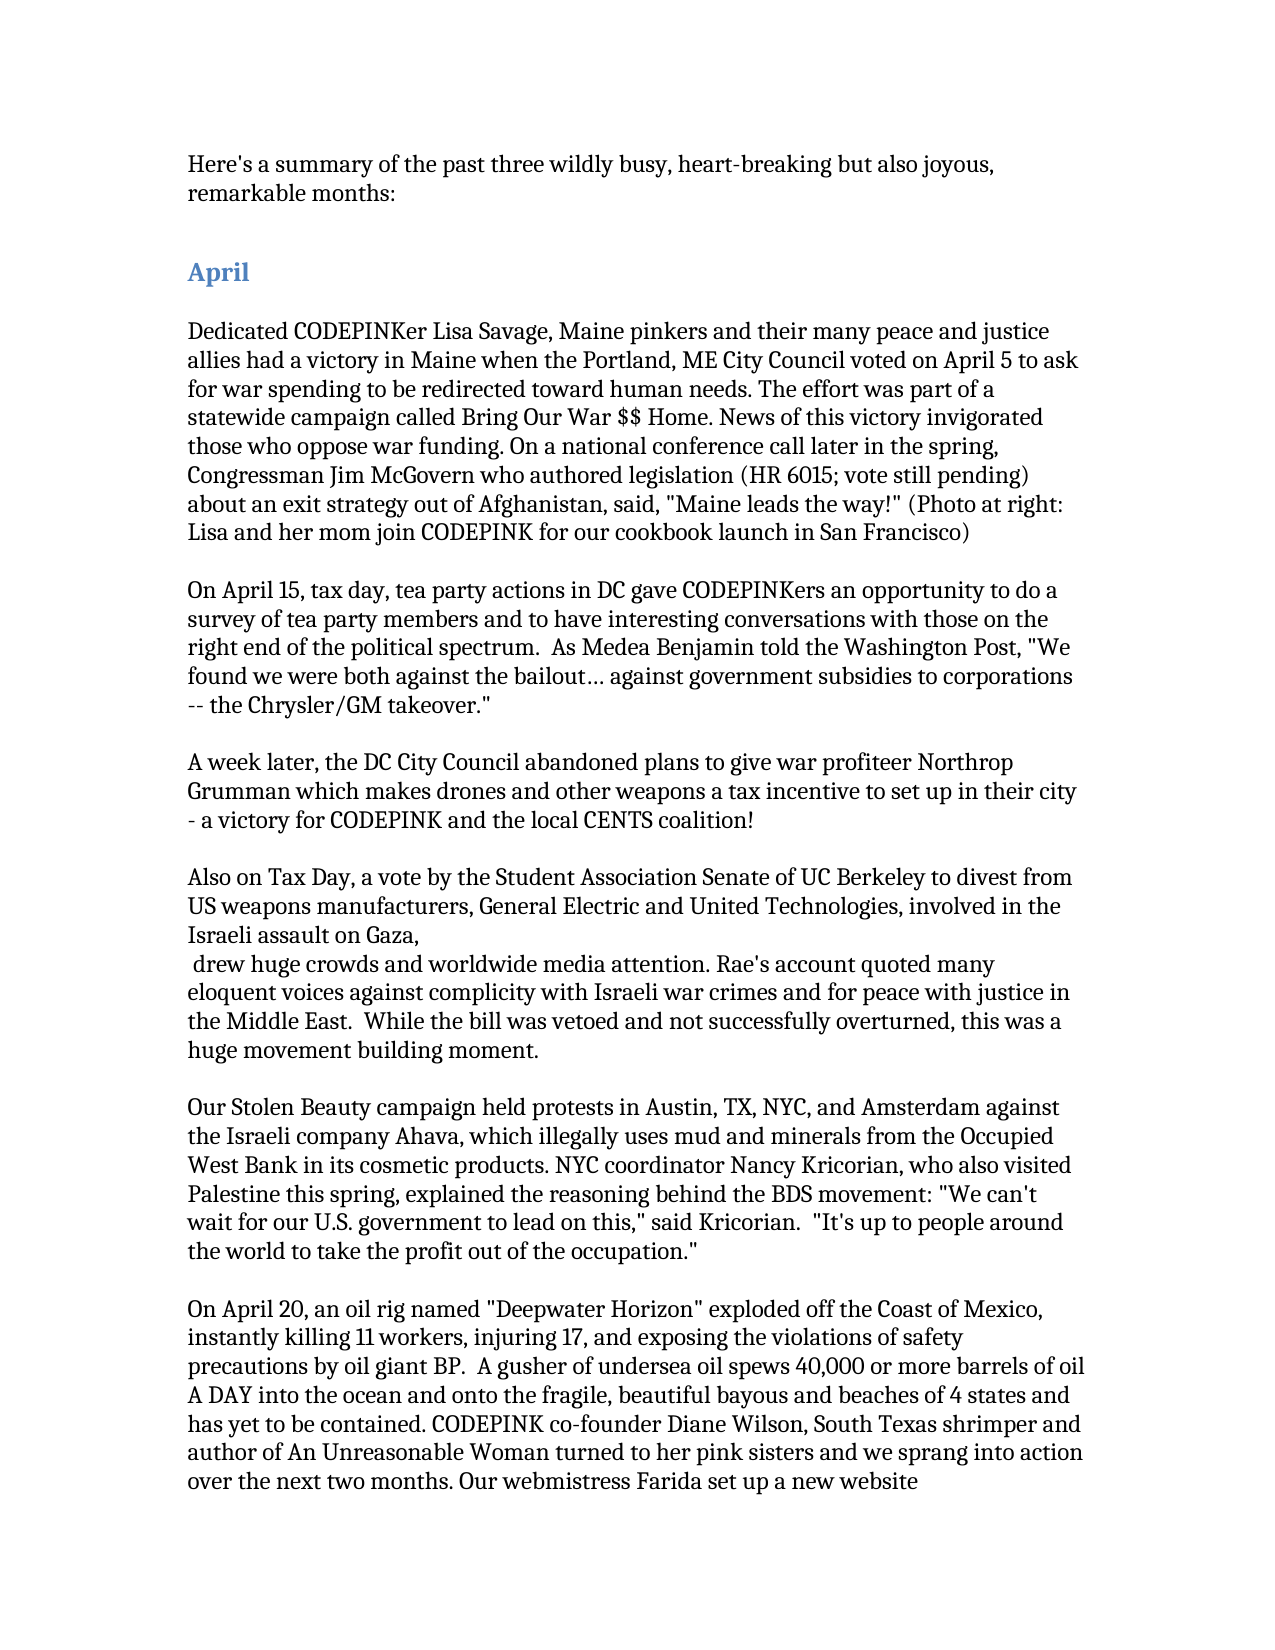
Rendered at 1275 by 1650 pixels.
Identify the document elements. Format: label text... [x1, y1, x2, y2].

text Our Stolen Beauty campaign held protests in Austin, TX, NYC, and Amsterdam against the Israeli company Ahava, which illegally uses mud and minerals from the Occupied West Bank in its cosmetic products. NYC coordinator Nancy Kricorian, who also visited Palestine this spring, explained the reasoning behind the BDS movement: "We can't wait for our U.S. government to lead on this," said Kricorian. "It's up to people around the world to take the profit out of the occupation." [187, 1093, 1087, 1266]
text Dedicated CODEPINKer Lisa Savage, Maine pinkers and their many peace and justice allies had a victory in Maine when the Portland, ME City Council voted on April 5 to ask for war spending to be redirected toward human needs. The effort was part of a statewide campaign called Bring Our War $$ Home. News of this victory invigorated those who oppose war funding. On a national conference call later in the spring, Congressman Jim McGovern who authored legislation (HR 6015; vote still pending) about an exit strategy out of Afghanistan, said, "Maine leads the way!" (Photo at right: Lisa and her mom join CODEPINK for our cookbook launch in San Francisco) [187, 317, 1087, 547]
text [187, 150, 1087, 207]
text drew huge crowds and worldwide media attention. Rae's account quoted many eloquent voices against complicity with Israeli war crimes and for peace with justice in the Middle East. While the bill was vetoed and not successfully overturned, this was a huge movement building moment. [187, 949, 1087, 1064]
text Also on Tax Day, a vote by the Student Association Senate of UC Berkeley to divest from US weapons manufacturers, General Electric and United Technologies, involved in the Israeli assault on Gaza, [187, 863, 1087, 949]
text On April 15, tax day, tea party actions in DC gave CODEPINKers an opportunity to do a survey of tea party members and to have interesting conversations with those on the right end of the political spectrum. As Medea Benjamin told the Washington Post, "We found we were both against the bailout… against government subsidies to corporations -- the Chrysler/GM takeover." [187, 576, 1087, 719]
subtitle April [187, 257, 1087, 288]
text A week later, the DC City Council abandoned plans to give war profiteer Northrop Grumman which makes drones and other weapons a tax incentive to set up in their city - a victory for CODEPINK and the local CENTS coalition! [187, 748, 1087, 834]
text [187, 1294, 1087, 1496]
